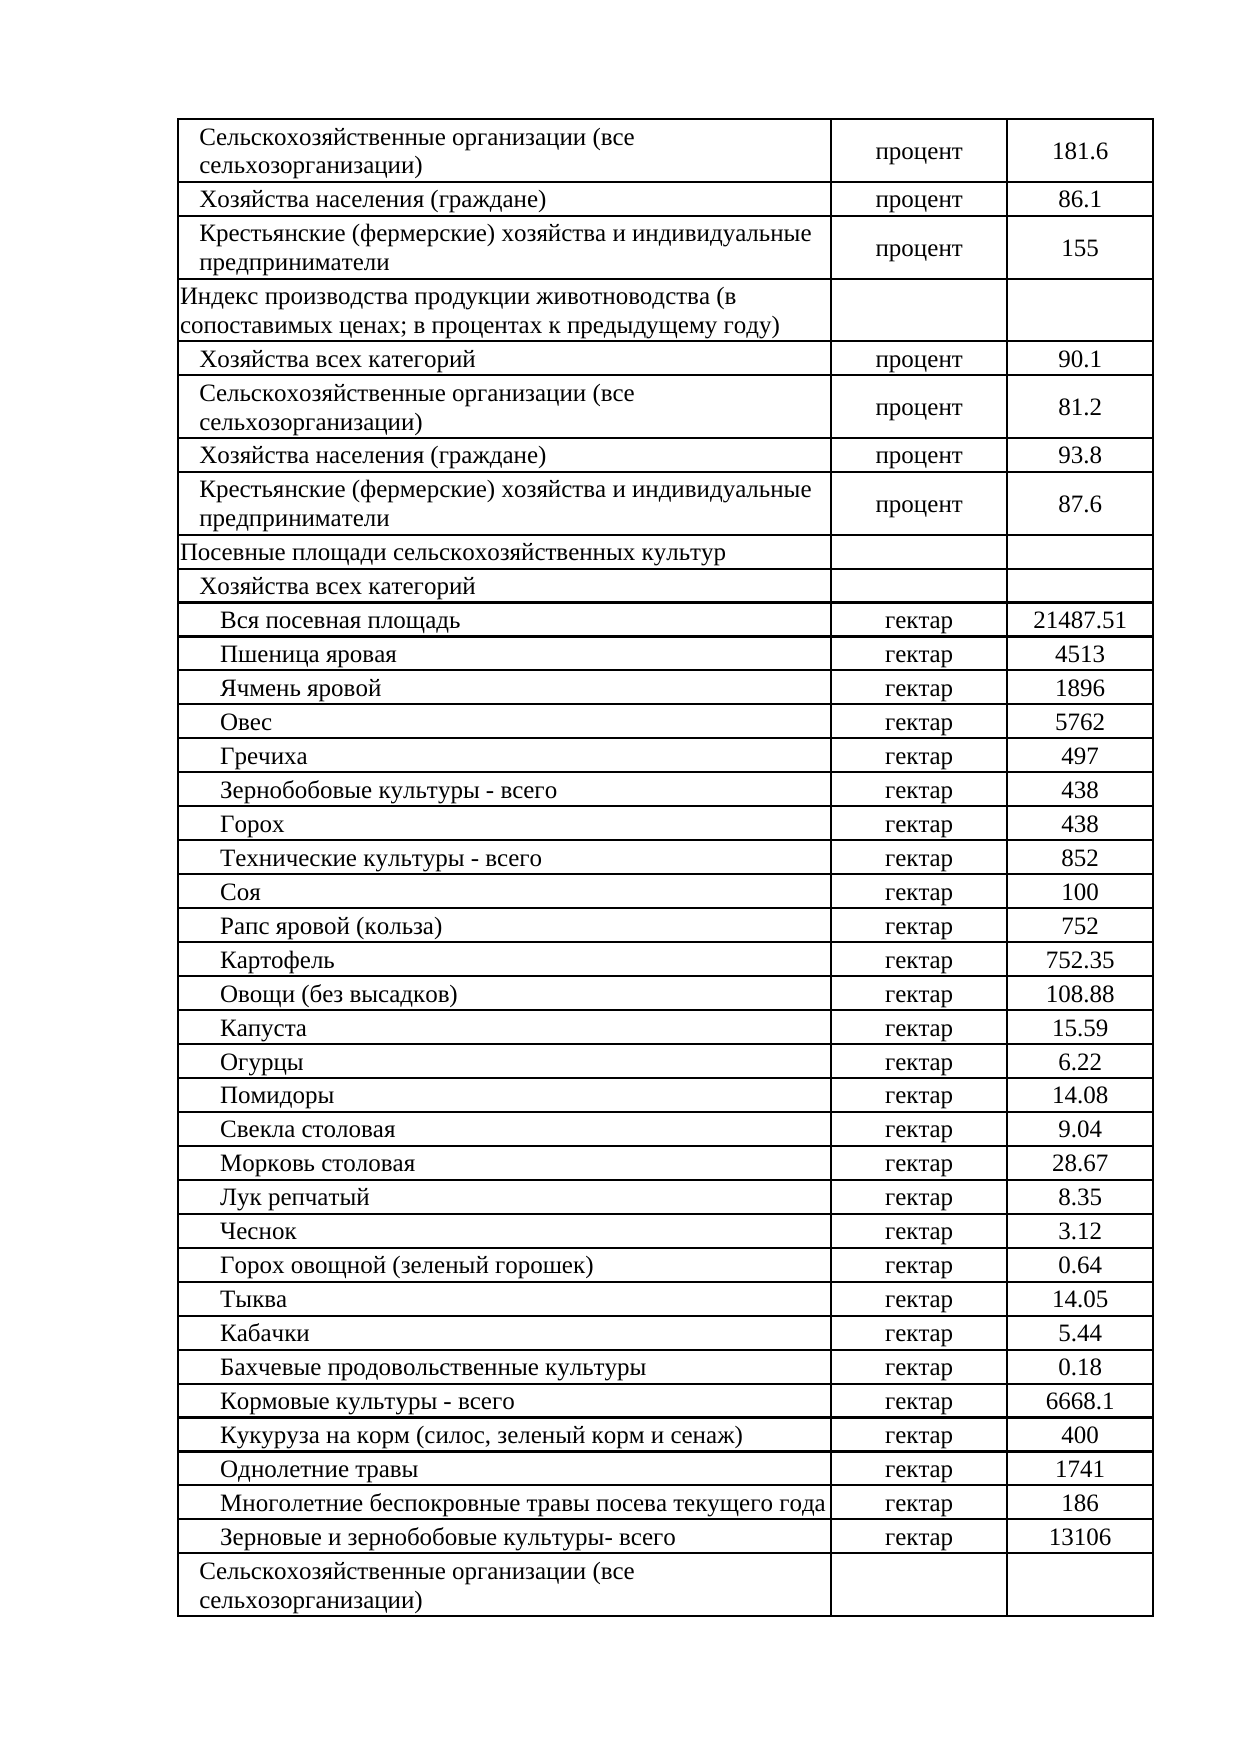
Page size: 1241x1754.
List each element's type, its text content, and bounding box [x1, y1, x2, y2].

table_cell [1008, 280, 1152, 340]
table_cell 1741 [1008, 1453, 1152, 1484]
table_cell гектар [832, 1419, 1006, 1450]
table_cell Однолетние травы [179, 1453, 830, 1484]
table_cell Бахчевые продовольственные культуры [179, 1351, 830, 1382]
table_cell Картофель [179, 943, 830, 975]
table_cell гектар [832, 604, 1006, 635]
table_cell [832, 536, 1006, 567]
table_cell 181.6 [1008, 120, 1152, 181]
table_cell Хозяйства всех категорий [179, 570, 830, 601]
table_cell 438 [1008, 773, 1152, 805]
table_cell Горох овощной (зеленый горошек) [179, 1249, 830, 1281]
table_cell Сельскохозяйственные организации (все сельхозорганизации) [179, 376, 830, 437]
table_cell процент [832, 376, 1006, 437]
table_cell 752.35 [1008, 943, 1152, 975]
table_cell Хозяйства населения (граждане) [179, 183, 830, 215]
table_cell Хозяйства населения (граждане) [179, 439, 830, 471]
table_cell Многолетние беспокровные травы посева текущего года [179, 1486, 830, 1518]
table_cell гектар [832, 1385, 1006, 1416]
table_cell 852 [1008, 841, 1152, 873]
table_cell гектар [832, 1317, 1006, 1348]
table_cell 752 [1008, 909, 1152, 941]
table_cell 93.8 [1008, 439, 1152, 471]
table_cell Кормовые культуры - всего [179, 1385, 830, 1416]
table_cell 3.12 [1008, 1215, 1152, 1247]
table_cell гектар [832, 1147, 1006, 1179]
table_cell [1008, 1554, 1152, 1615]
table_cell Хозяйства всех категорий [179, 342, 830, 374]
table_cell процент [832, 217, 1006, 277]
table_cell гектар [832, 1283, 1006, 1314]
table_cell Кукуруза на корм (силос, зеленый корм и сенаж) [179, 1419, 830, 1450]
table_cell гектар [832, 1011, 1006, 1043]
table_cell 100 [1008, 875, 1152, 907]
table_cell Чеснок [179, 1215, 830, 1247]
table_cell гектар [832, 705, 1006, 737]
table_cell гектар [832, 1113, 1006, 1145]
table_cell Морковь столовая [179, 1147, 830, 1179]
table_cell Сельскохозяйственные организации (все сельхозорганизации) [179, 120, 830, 181]
table_cell [832, 280, 1006, 340]
table_cell процент [832, 342, 1006, 374]
table_cell Соя [179, 875, 830, 907]
table_cell гектар [832, 1249, 1006, 1281]
table_cell Свекла столовая [179, 1113, 830, 1145]
table_cell 15.59 [1008, 1011, 1152, 1043]
table_cell Капуста [179, 1011, 830, 1043]
table_cell 21487.51 [1008, 604, 1152, 635]
table_cell 6.22 [1008, 1045, 1152, 1077]
table_cell 87.6 [1008, 473, 1152, 533]
table_cell 186 [1008, 1486, 1152, 1518]
table_cell Помидоры [179, 1079, 830, 1111]
table_cell Зерновые и зернобобовые культуры- всего [179, 1520, 830, 1552]
table_cell гектар [832, 841, 1006, 873]
table_cell 155 [1008, 217, 1152, 277]
table_cell Ячмень яровой [179, 671, 830, 703]
table_cell гектар [832, 1045, 1006, 1077]
table_cell 28.67 [1008, 1147, 1152, 1179]
table_cell гектар [832, 739, 1006, 771]
table_cell 6668.1 [1008, 1385, 1152, 1416]
table_cell гектар [832, 773, 1006, 805]
table_cell 497 [1008, 739, 1152, 771]
table_cell 81.2 [1008, 376, 1152, 437]
table_cell 8.35 [1008, 1181, 1152, 1213]
table_cell гектар [832, 977, 1006, 1009]
table_cell гектар [832, 1520, 1006, 1552]
table_cell Гречиха [179, 739, 830, 771]
table_cell Вся посевная площадь [179, 604, 830, 635]
table_cell гектар [832, 671, 1006, 703]
table_cell Посевные площади сельскохозяйственных культур [179, 536, 830, 567]
table_cell 13106 [1008, 1520, 1152, 1552]
table_cell 90.1 [1008, 342, 1152, 374]
table_cell Кабачки [179, 1317, 830, 1348]
table_cell Индекс производства продукции животноводства (в сопоставимых ценах; в процентах к предыдущему году) [179, 280, 830, 340]
table_cell Технические культуры - всего [179, 841, 830, 873]
table_cell 0.64 [1008, 1249, 1152, 1281]
table_cell Зернобобовые культуры - всего [179, 773, 830, 805]
table_cell 14.08 [1008, 1079, 1152, 1111]
table_cell [1008, 536, 1152, 567]
table_cell 1896 [1008, 671, 1152, 703]
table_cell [179, 217, 830, 277]
table_cell гектар [832, 1453, 1006, 1484]
table_cell Сельскохозяйственные организации (все сельхозорганизации) [179, 1554, 830, 1615]
table_cell [1008, 570, 1152, 601]
table_cell [832, 570, 1006, 601]
table_cell 14.05 [1008, 1283, 1152, 1314]
table_cell Тыква [179, 1283, 830, 1314]
table_cell Огурцы [179, 1045, 830, 1077]
table_cell Рапс яровой (кольза) [179, 909, 830, 941]
table_cell 86.1 [1008, 183, 1152, 215]
table_cell 438 [1008, 807, 1152, 839]
table_cell гектар [832, 1486, 1006, 1518]
table_cell гектар [832, 1181, 1006, 1213]
table_cell Овес [179, 705, 830, 737]
table_cell 5762 [1008, 705, 1152, 737]
table_cell Лук репчатый [179, 1181, 830, 1213]
table_cell процент [832, 120, 1006, 181]
table_cell процент [832, 439, 1006, 471]
table_cell [832, 1554, 1006, 1615]
table_cell процент [832, 473, 1006, 533]
table_cell гектар [832, 1351, 1006, 1382]
table_cell Крестьянские (фермерские) хозяйства и индивидуальные предприниматели [179, 473, 830, 533]
table_cell процент [832, 183, 1006, 215]
table_cell гектар [832, 943, 1006, 975]
table_cell 108.88 [1008, 977, 1152, 1009]
table_cell гектар [832, 638, 1006, 669]
table_cell гектар [832, 1079, 1006, 1111]
table_cell Овощи (без высадков) [179, 977, 830, 1009]
table_cell 5.44 [1008, 1317, 1152, 1348]
table_cell Пшеница яровая [179, 638, 830, 669]
table_cell гектар [832, 807, 1006, 839]
table_cell гектар [832, 909, 1006, 941]
table_cell гектар [832, 1215, 1006, 1247]
table_cell гектар [832, 875, 1006, 907]
table_cell 4513 [1008, 638, 1152, 669]
table_cell 0.18 [1008, 1351, 1152, 1382]
table_cell 9.04 [1008, 1113, 1152, 1145]
table_cell 400 [1008, 1419, 1152, 1450]
table_cell Горох [179, 807, 830, 839]
